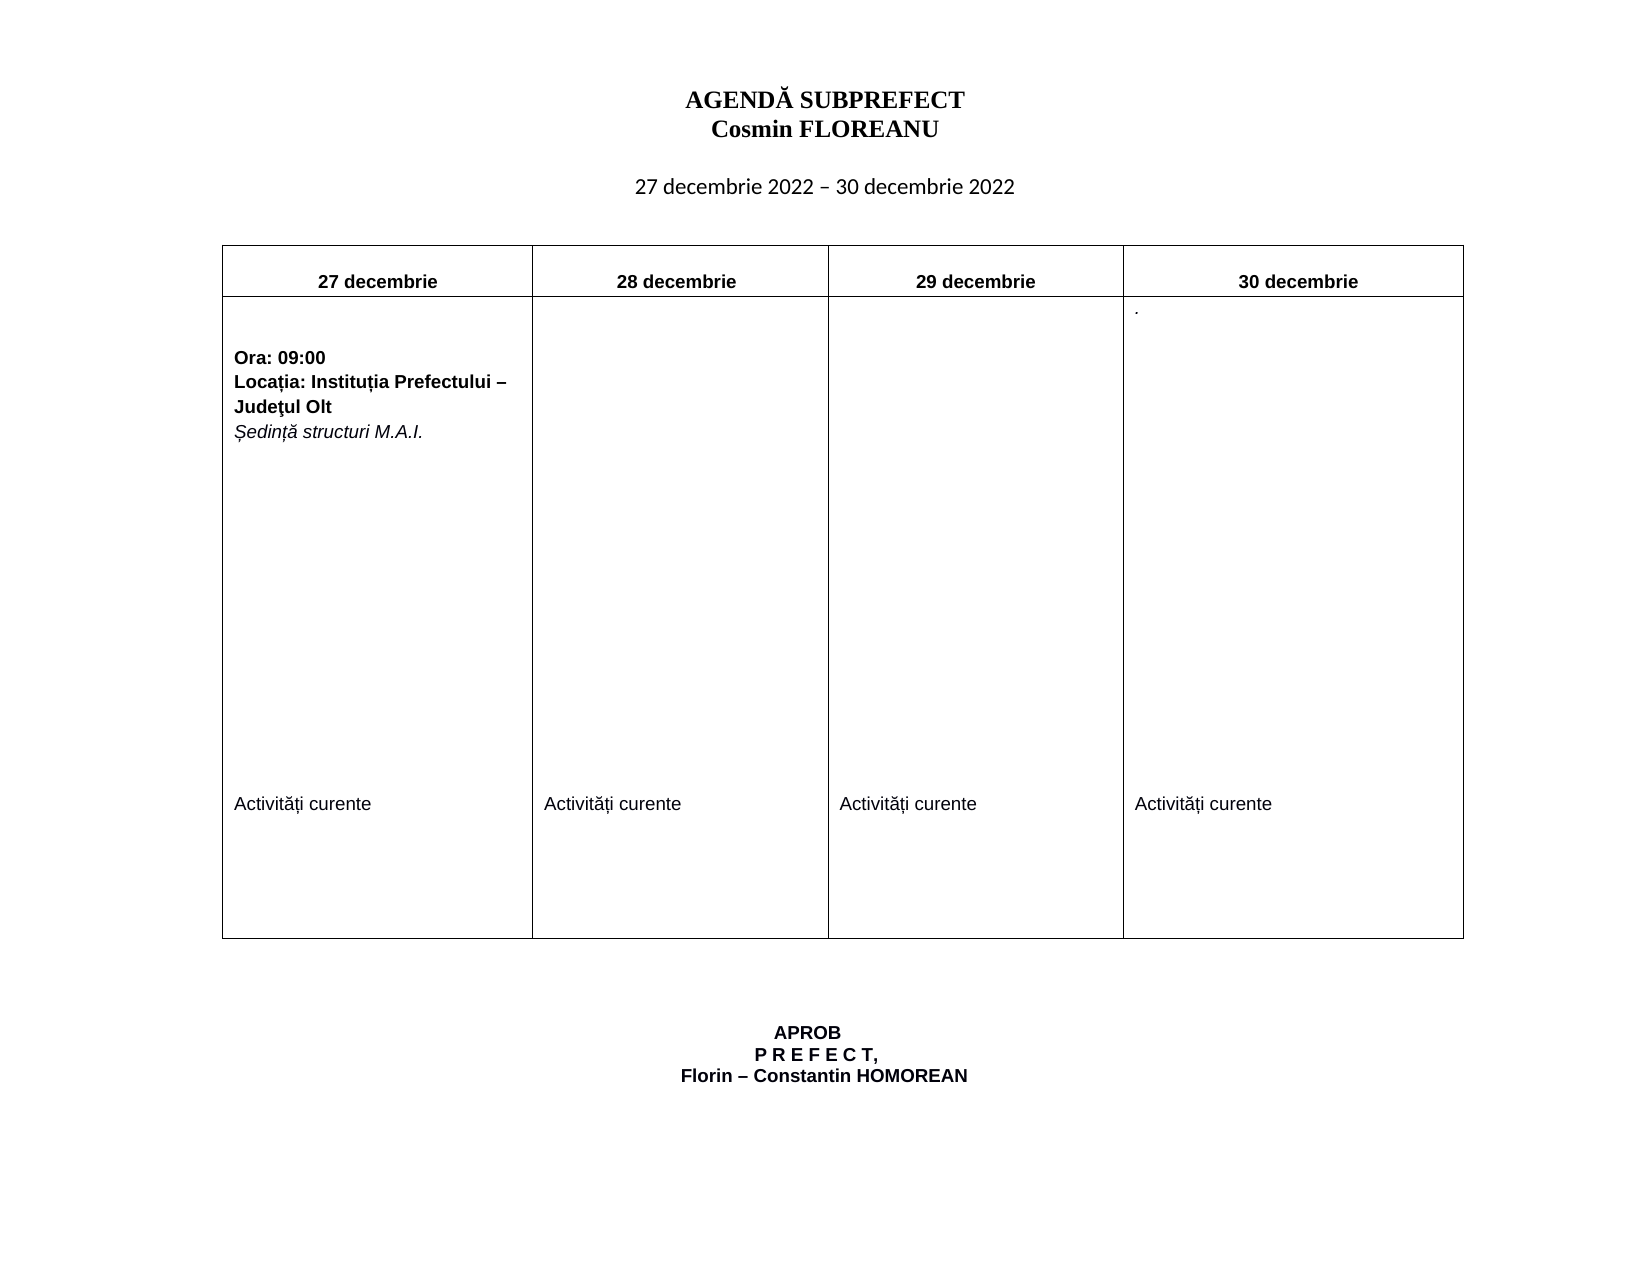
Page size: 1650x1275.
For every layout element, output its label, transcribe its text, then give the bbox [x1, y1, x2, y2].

text AGENDĂ SUBPREFECT [75, 86, 1575, 114]
text P R E F E C T, [739, 1044, 1575, 1065]
table_cell Activități curente [829, 297, 1123, 938]
table_header 29 decembrie [829, 246, 1123, 296]
text APROB [739, 1022, 1575, 1044]
table_header 27 decembrie [223, 246, 532, 296]
text 27 decembrie 2022 – 30 decembrie 2022 [75, 172, 1575, 200]
text Florin – Constantin HOMOREAN [591, 1065, 1575, 1087]
table_header 28 decembrie [533, 246, 828, 296]
table_header 30 decembrie [1124, 246, 1463, 296]
table_cell Ora: 09:00 Locația: Instituția Prefectului – Judeţul Olt Ședință structuri M.A.I. Activități curente [223, 297, 532, 938]
table_cell . Activități curente [1124, 297, 1463, 938]
text Cosmin FLOREANU [75, 114, 1575, 143]
table_cell Activități curente [533, 297, 828, 938]
